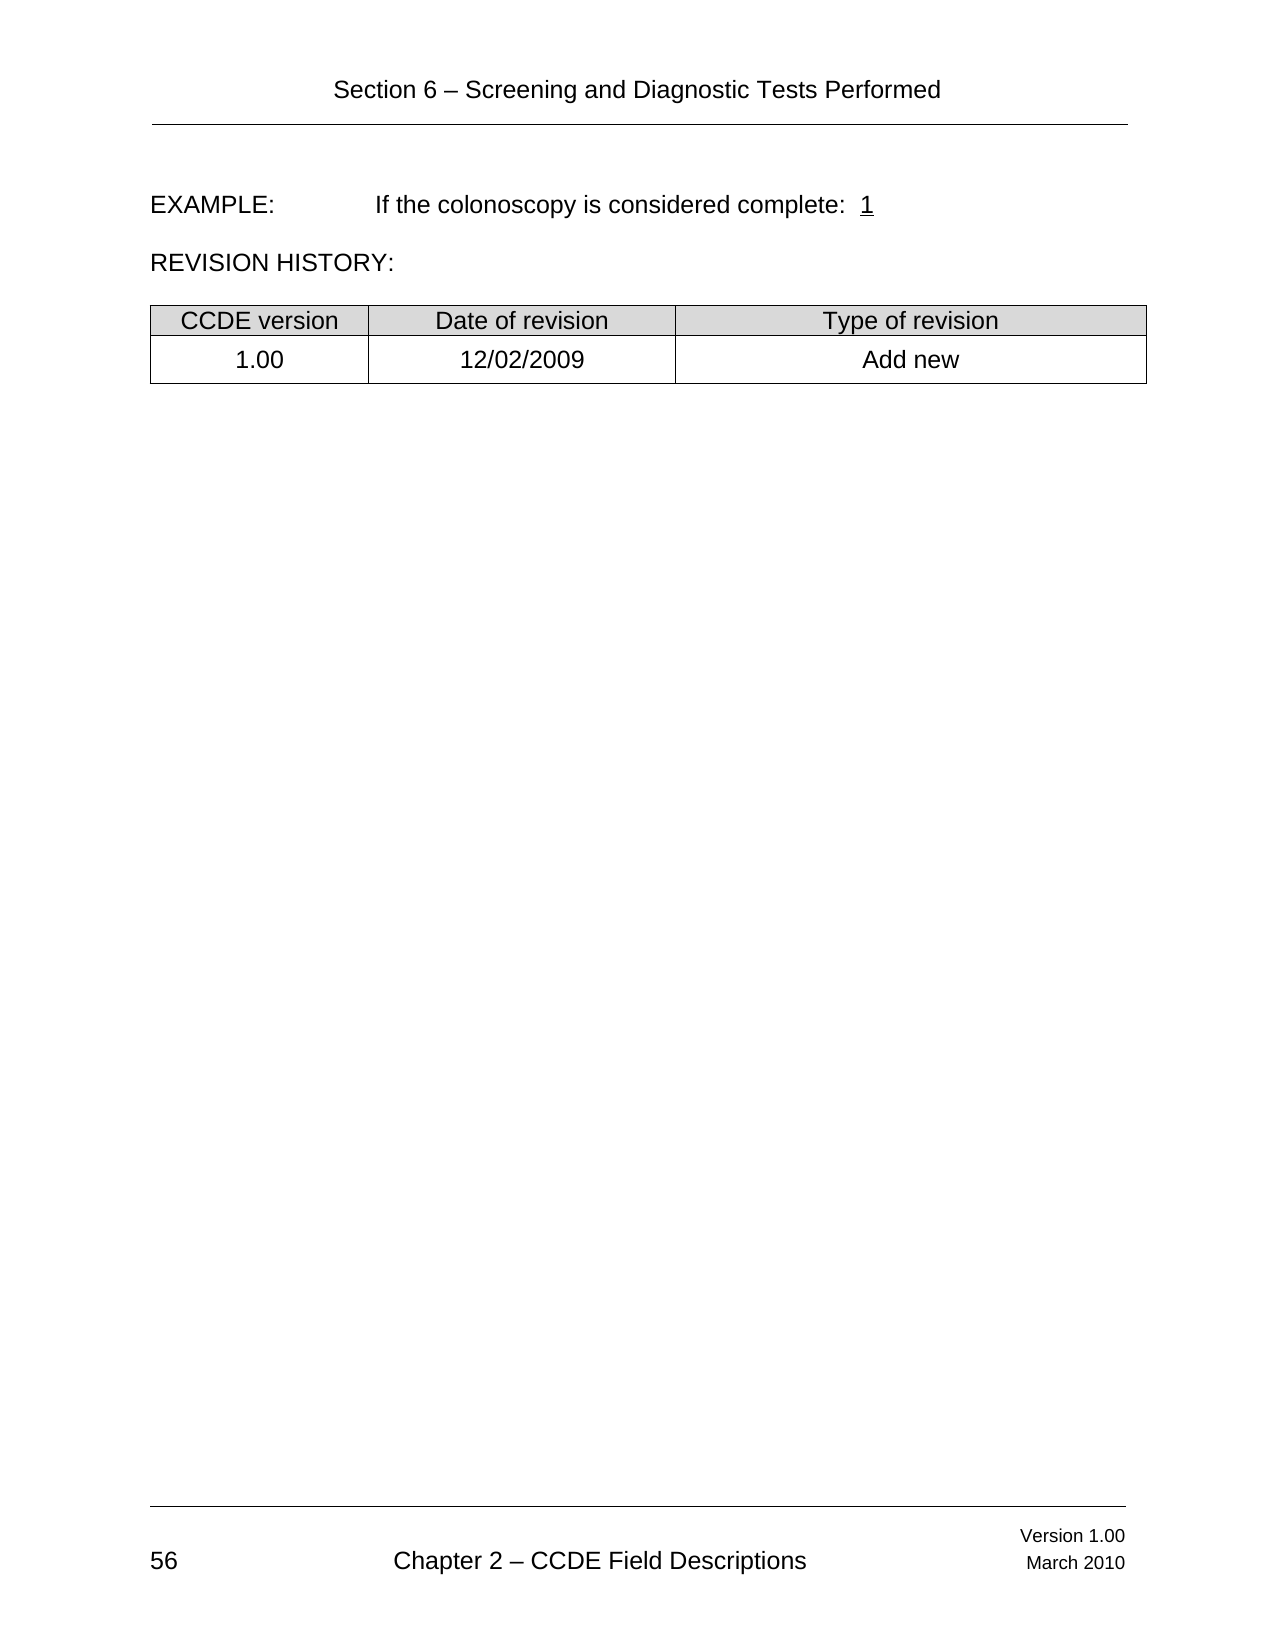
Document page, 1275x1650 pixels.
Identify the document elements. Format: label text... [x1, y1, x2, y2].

table_header Type of revision [676, 306, 1146, 335]
table_header Date of revision [369, 306, 675, 335]
table_cell Add new [676, 336, 1146, 382]
text REVISION HISTORY: [150, 247, 1125, 276]
text EXAMPLE: If the colonoscopy is considered complete: 1 [150, 190, 1125, 219]
table_header CCDE version [151, 306, 368, 335]
table_cell 12/02/2009 [369, 336, 675, 382]
table_cell 1.00 [151, 336, 368, 382]
